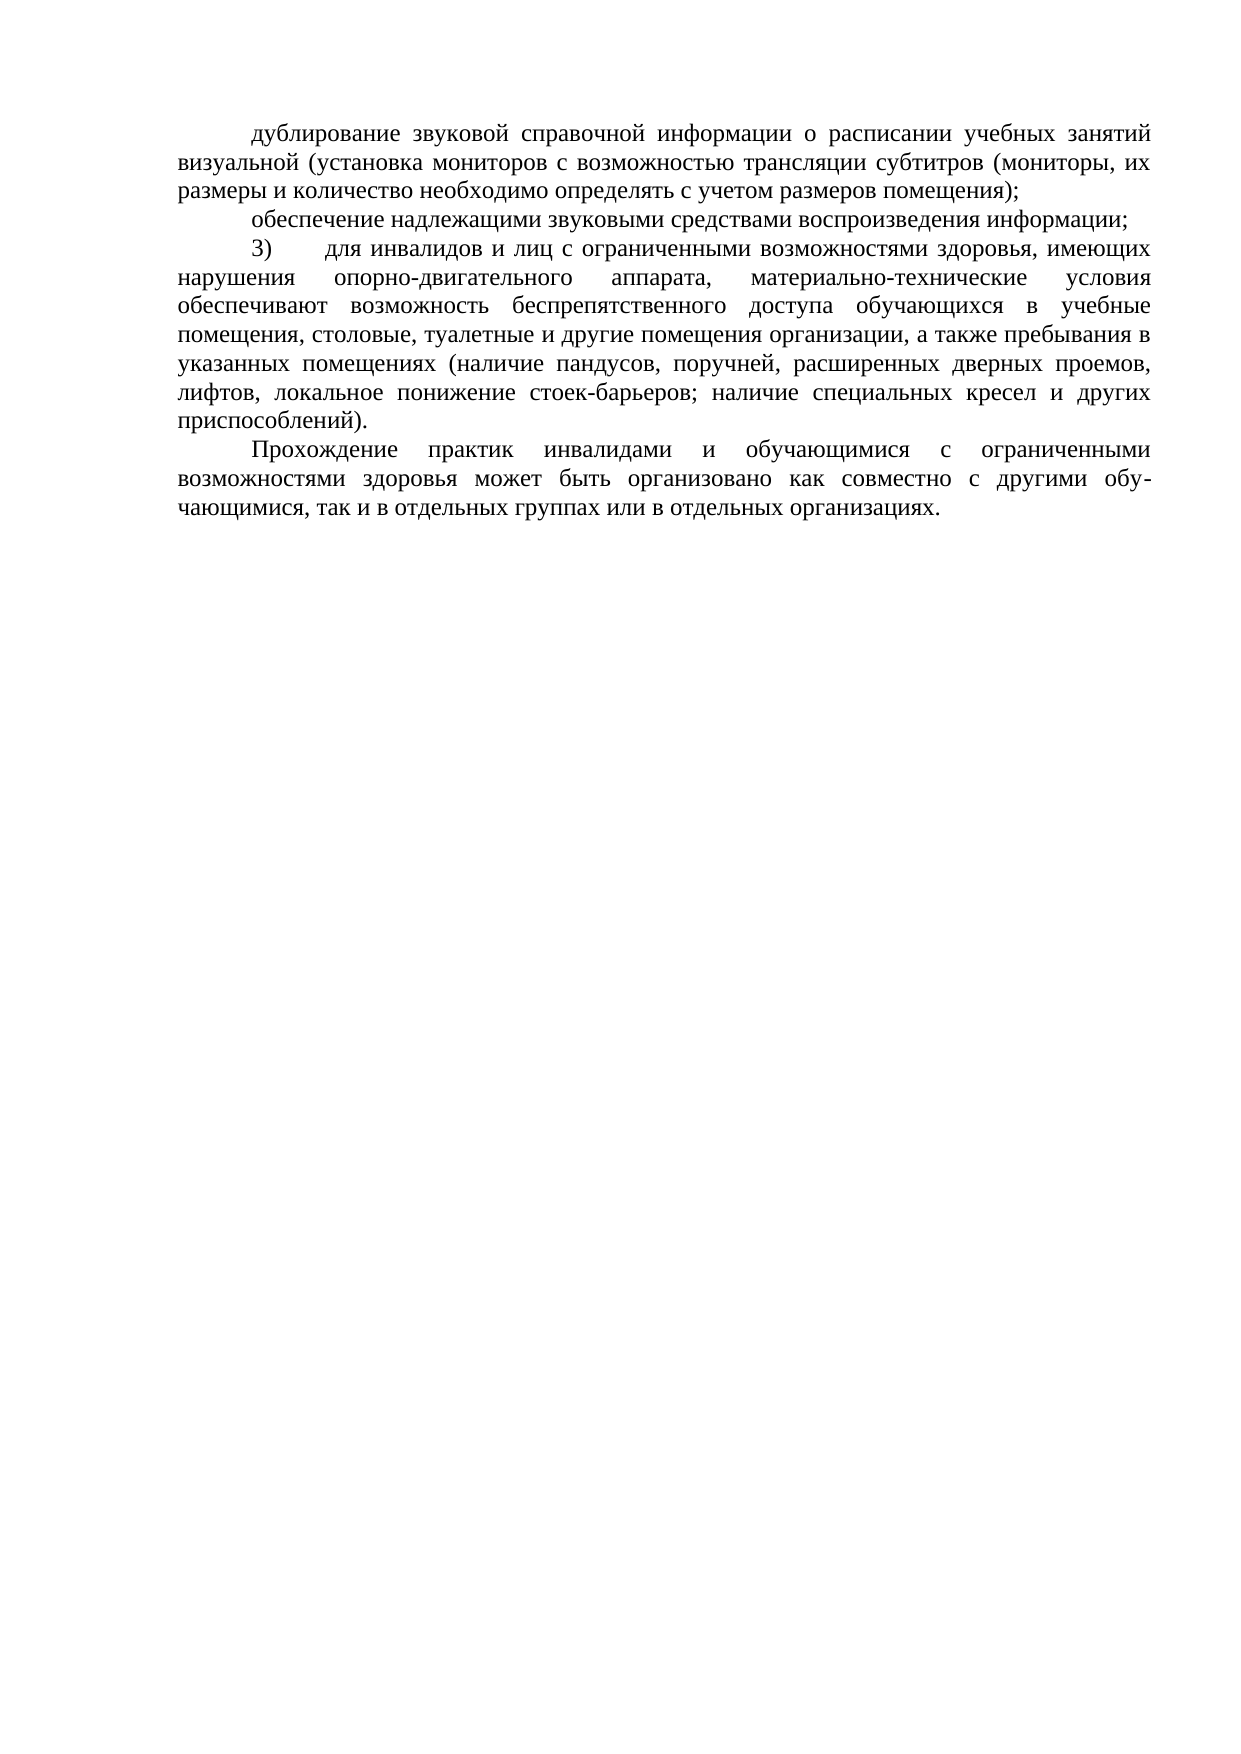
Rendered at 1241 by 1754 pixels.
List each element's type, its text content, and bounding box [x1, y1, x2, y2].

text Прохождение практик инвалидами и обучающимися с ограниченными возможностями здоровья может быть организовано как совместно с другими обучающимися, так и в отдельных группах или в отдельных организациях. [177, 434, 1152, 521]
text дублирование звуковой справочной информации о расписании учебных занятий визуальной (установка мониторов с возможностью трансляции субтитров (мониторы, их размеры и количество необходимо определять с учетом размеров помещения); [177, 118, 1152, 204]
text обеспечение надлежащими звуковыми средствами воспроизведения информации; [177, 204, 1152, 233]
text 3) для инвалидов и лиц с ограниченными возможностями здоровья, имеющих нарушения опорно-двигательного аппарата, материально-технические условия обеспечивают возможность беспрепятственного доступа обучающихся в учебные помещения, столовые, туалетные и другие помещения организации, а также пребывания в указанных помещениях (наличие пандусов, поручней, расширенных дверных проемов, лифтов, локальное понижение стоек-барьеров; наличие специальных кресел и других приспособлений). [177, 233, 1152, 434]
